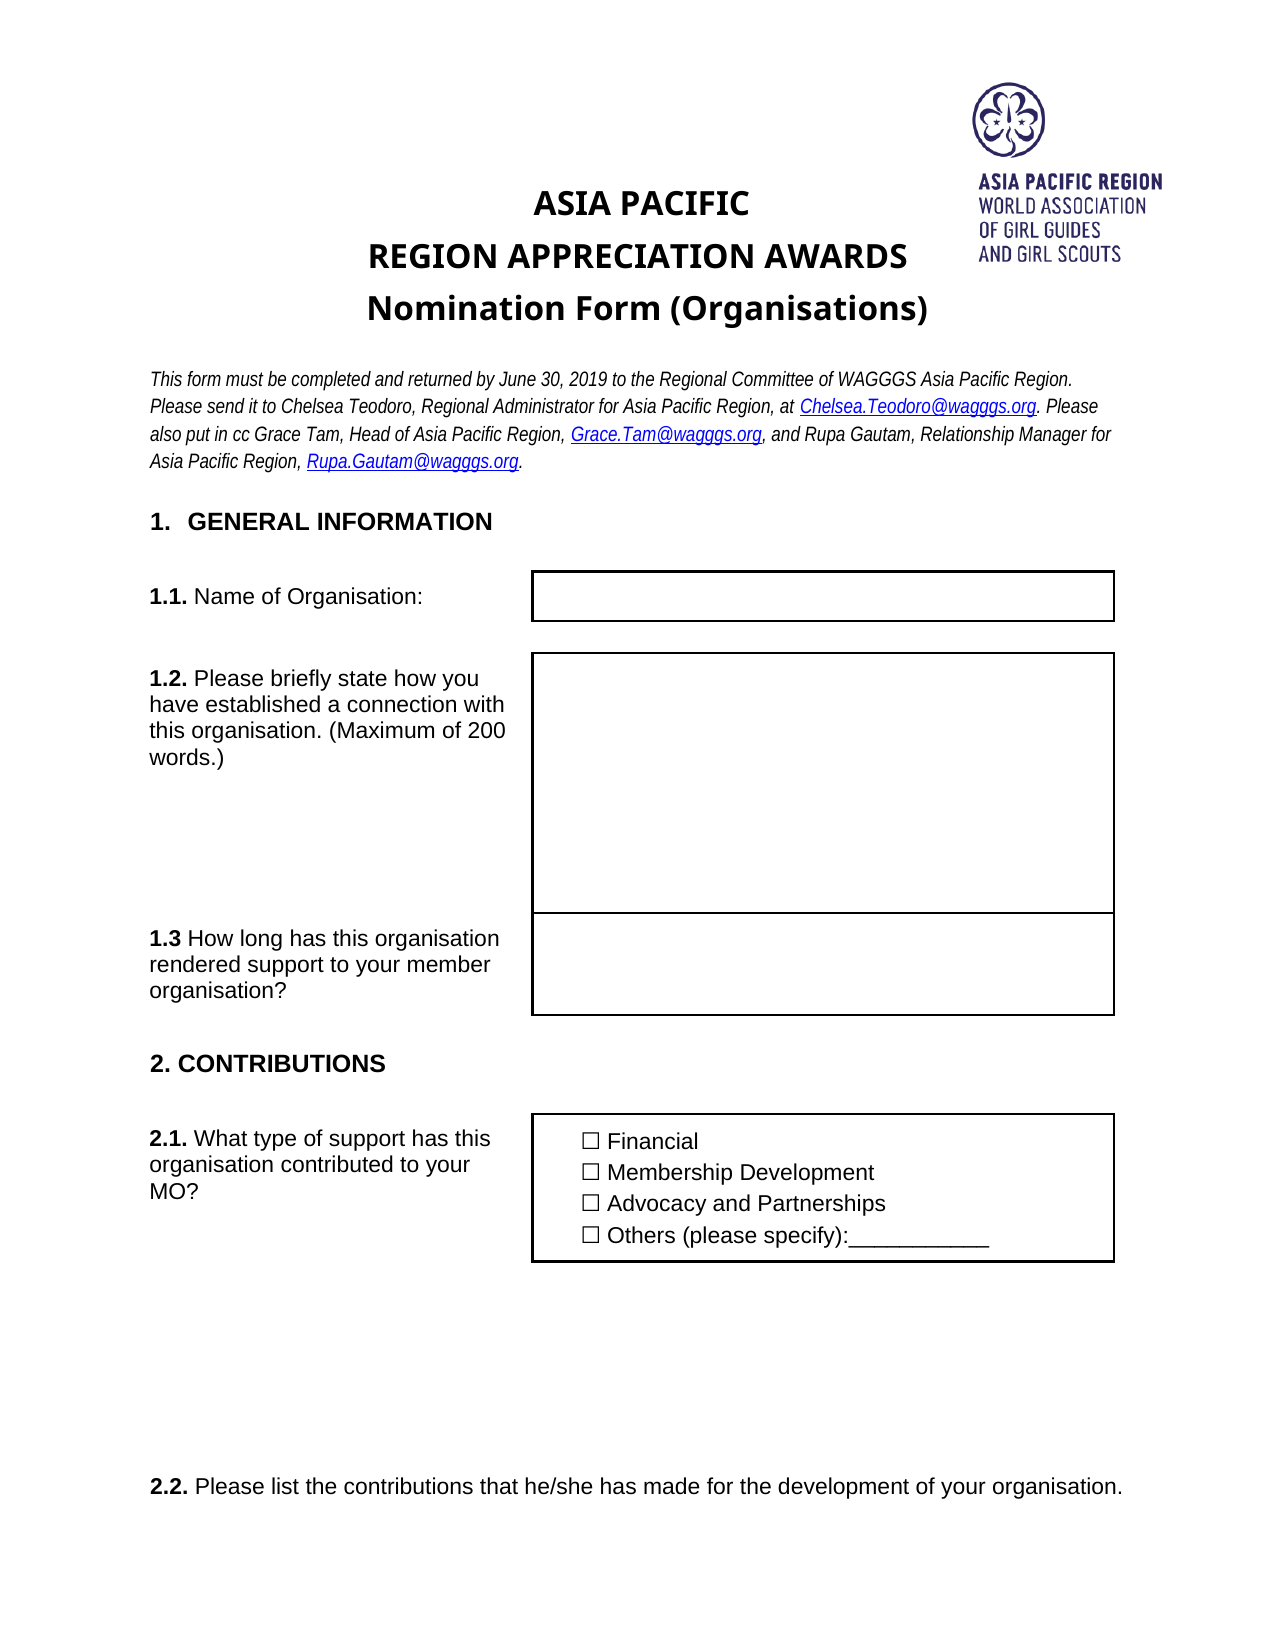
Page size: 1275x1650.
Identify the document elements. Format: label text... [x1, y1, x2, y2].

text ASIA PACIFIC [150, 180, 960, 226]
text 2. CONTRIBUTIONS [150, 1049, 1125, 1078]
list GENERAL INFORMATION [150, 507, 1125, 536]
table_header 1.2. Please briefly state how you have established a connection with this organisation. (Maximum of 200 words.) [140, 654, 531, 912]
text This form must be completed and returned by June 30, 2019 to the Regional Committee of WAGGGS Asia Pacific Region. Please send it to Chelsea Teodoro, Regional Administrator for Asia Pacific Region, at Chelsea.Teodoro@wagggs.org. Please also put in cc Grace Tam, Head of Asia Pacific Region, Grace.Tam@wagggs.org, and Rupa Gautam, Relationship Manager for Asia Pacific Region, Rupa.Gautam@wagggs.org. [150, 367, 1125, 473]
text REGION APPRECIATION AWARDS [150, 232, 1125, 278]
text Nomination Form (Organisations) [150, 284, 1125, 330]
text 2.2. Please list the contributions that he/she has made for the development of your organisation. [150, 1473, 1125, 1499]
table_header 1.1. Name of Organisation: [140, 573, 531, 620]
table_header 2.1. What type of support has this organisation contributed to your MO? [140, 1115, 531, 1260]
table_header [534, 573, 1113, 620]
table_cell 1.3 How long has this organisation rendered support to your member organisation? [140, 914, 531, 1014]
picture [960, 72, 1177, 275]
table_header Financial Membership Development Advocacy and Partnerships Others (please specify):___________ [534, 1115, 1113, 1260]
table_header [534, 654, 1113, 912]
table_cell [534, 914, 1113, 1014]
